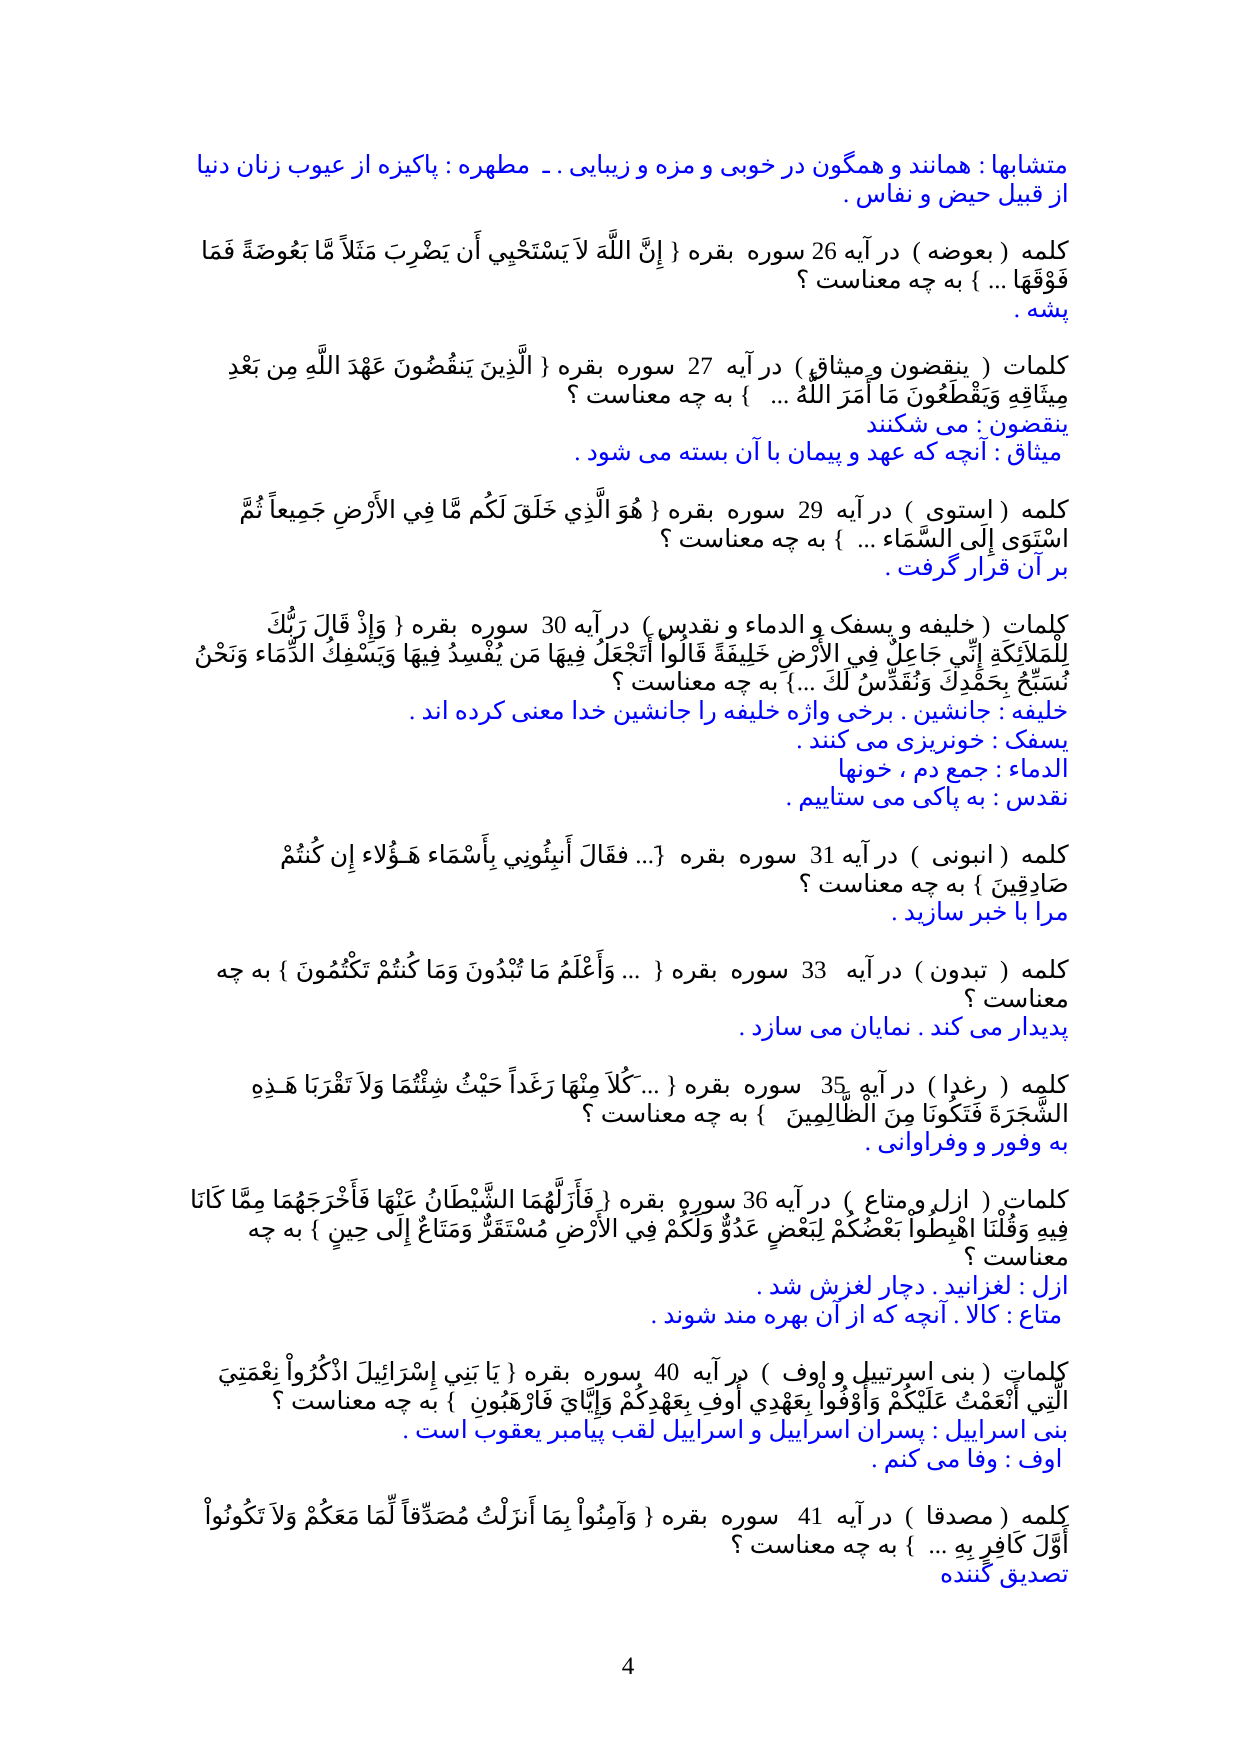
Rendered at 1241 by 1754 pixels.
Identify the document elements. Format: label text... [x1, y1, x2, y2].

text بر آن قرار گرفت . [187, 552, 1069, 581]
text پشه . [187, 294, 1069, 322]
text کلمه ( مصدقا ) در آیه 41 سوره بقره { وَآمِنُواْ بِمَا أَنزَلْتُ مُصَدِّقاً لِّمَا مَعَكُمْ وَلاَ تَكُونُواْ أَوَّلَ كَافِرٍ بِهِ ... } به چه معناست ؟ [187, 1501, 1069, 1559]
text الدماء : جمع دم ، خونها [187, 754, 1069, 782]
text متاع : کالا . آنچه که از آن بهره مند شوند . [187, 1300, 1069, 1329]
text نقدس : به پاکی می ستاییم . [187, 782, 1069, 811]
text تصدیق کننده [187, 1559, 1069, 1587]
text کلمه ( تبدون ) در آیه 33 سوره بقره { ... وَأَعْلَمُ مَا تُبْدُونَ وَمَا كُنتُمْ تَكْتُمُونَ } به چه معناست ؟ [187, 955, 1069, 1012]
text میثاق : آنچه که عهد و پیمان با آن بسته می شود . [187, 437, 1069, 466]
text متشابها : همانند و همگون در خوبی و مزه و زیبایی . ـ مطهره : پاکیزه از عیوب زنان دنیا از قبیل حیض و نفاس . [187, 150, 1069, 207]
text پدیدار می کند . نمایان می سازد . [187, 1012, 1069, 1041]
text کلمه ( بعوضه ) در آیه 26 سوره بقره { إِنَّ اللَّهَ لاَ يَسْتَحْيِي أَن يَضْرِبَ مَثَلاً مَّا بَعُوضَةً فَمَا فَوْقَهَا ... } به چه معناست ؟ [187, 236, 1069, 294]
text مرا با خبر سازید . [187, 897, 1069, 926]
text کلمات ( ازل و متاع ) در آیه 36 سوره بقره { فَأَزَلَّهُمَا الشَّيْطَانُ عَنْهَا فَأَخْرَجَهُمَا مِمَّا كَانَا فِيهِ وَقُلْنَا اهْبِطُواْ بَعْضُكُمْ لِبَعْضٍ عَدُوٌّ وَلَكُمْ فِي الأَرْضِ مُسْتَقَرٌّ وَمَتَاعٌ إِلَى حِينٍ } به چه معناست ؟ [187, 1185, 1069, 1271]
text به وفور و وفراوانی . [187, 1127, 1069, 1156]
text کلمات ( خلیفه و یسفک و الدماء و نقدس ) در آیه 30 سوره بقره { وَإِذْ قَالَ رَبُّكَ لِلْمَلاَئِكَةِ إِنِّي جَاعِلٌ فِي الأَرْضِ خَلِيفَةً قَالُواْ أَتَجْعَلُ فِيهَا مَن يُفْسِدُ فِيهَا وَيَسْفِكُ الدِّمَاء وَنَحْنُ نُسَبِّحُ بِحَمْدِكَ وَنُقَدِّسُ لَكَ ...} به چه معناست ؟ [187, 610, 1069, 696]
text یسفک : خونریزی می کنند . [187, 725, 1069, 754]
text کلمه ( انبونی ) در آیه 31 سوره بقره { َ... فقَالَ أَنبِئُونِي بِأَسْمَاء هَـؤُلاء إِن كُنتُمْ صَادِقِينَ } به چه معناست ؟ [187, 840, 1069, 897]
text کلمه ( استوی ) در آیه 29 سوره بقره { هُوَ الَّذِي خَلَقَ لَكُم مَّا فِي الأَرْضِ جَمِيعاً ثُمَّ اسْتَوَى إِلَى السَّمَاء ... } به چه معناست ؟ [187, 495, 1069, 552]
text اوف : وفا می کنم . [187, 1444, 1069, 1472]
text ینقضون : می شکنند [187, 409, 1069, 437]
text خلیفه : جانشین . برخی واژه خلیفه را جانشین خدا معنی کرده اند . [187, 696, 1069, 725]
text بنی اسراییل : پسران اسراییل و اسراییل لقب پیامبر یعقوب است . [187, 1415, 1069, 1444]
text کلمات ( بنی اسرتییل و اوف ) در آیه 40 سوره بقره { يَا بَنِي إِسْرَائِيلَ اذْكُرُواْ نِعْمَتِيَ الَّتِي أَنْعَمْتُ عَلَيْكُمْ وَأَوْفُواْ بِعَهْدِي أُوفِ بِعَهْدِكُمْ وَإِيَّايَ فَارْهَبُونِ } به چه معناست ؟ [187, 1357, 1069, 1415]
text کلمات ( ینقضون و میثاق ) در آیه 27 سوره بقره { الَّذِينَ يَنقُضُونَ عَهْدَ اللَّهِ مِن بَعْدِ مِيثَاقِهِ وَيَقْطَعُونَ مَا أَمَرَ اللَّهُ ... } به چه معناست ؟ [187, 351, 1069, 409]
text ازل : لغزانید . دچار لغزش شد . [187, 1271, 1069, 1300]
text کلمه ( رغدا ) در آیه 35 سوره بقره { ... َكُلاَ مِنْهَا رَغَداً حَيْثُ شِئْتُمَا وَلاَ تَقْرَبَا هَـذِهِ الشَّجَرَةَ فَتَكُونَا مِنَ الْظَّالِمِينَ } به چه معناست ؟ [187, 1070, 1069, 1127]
